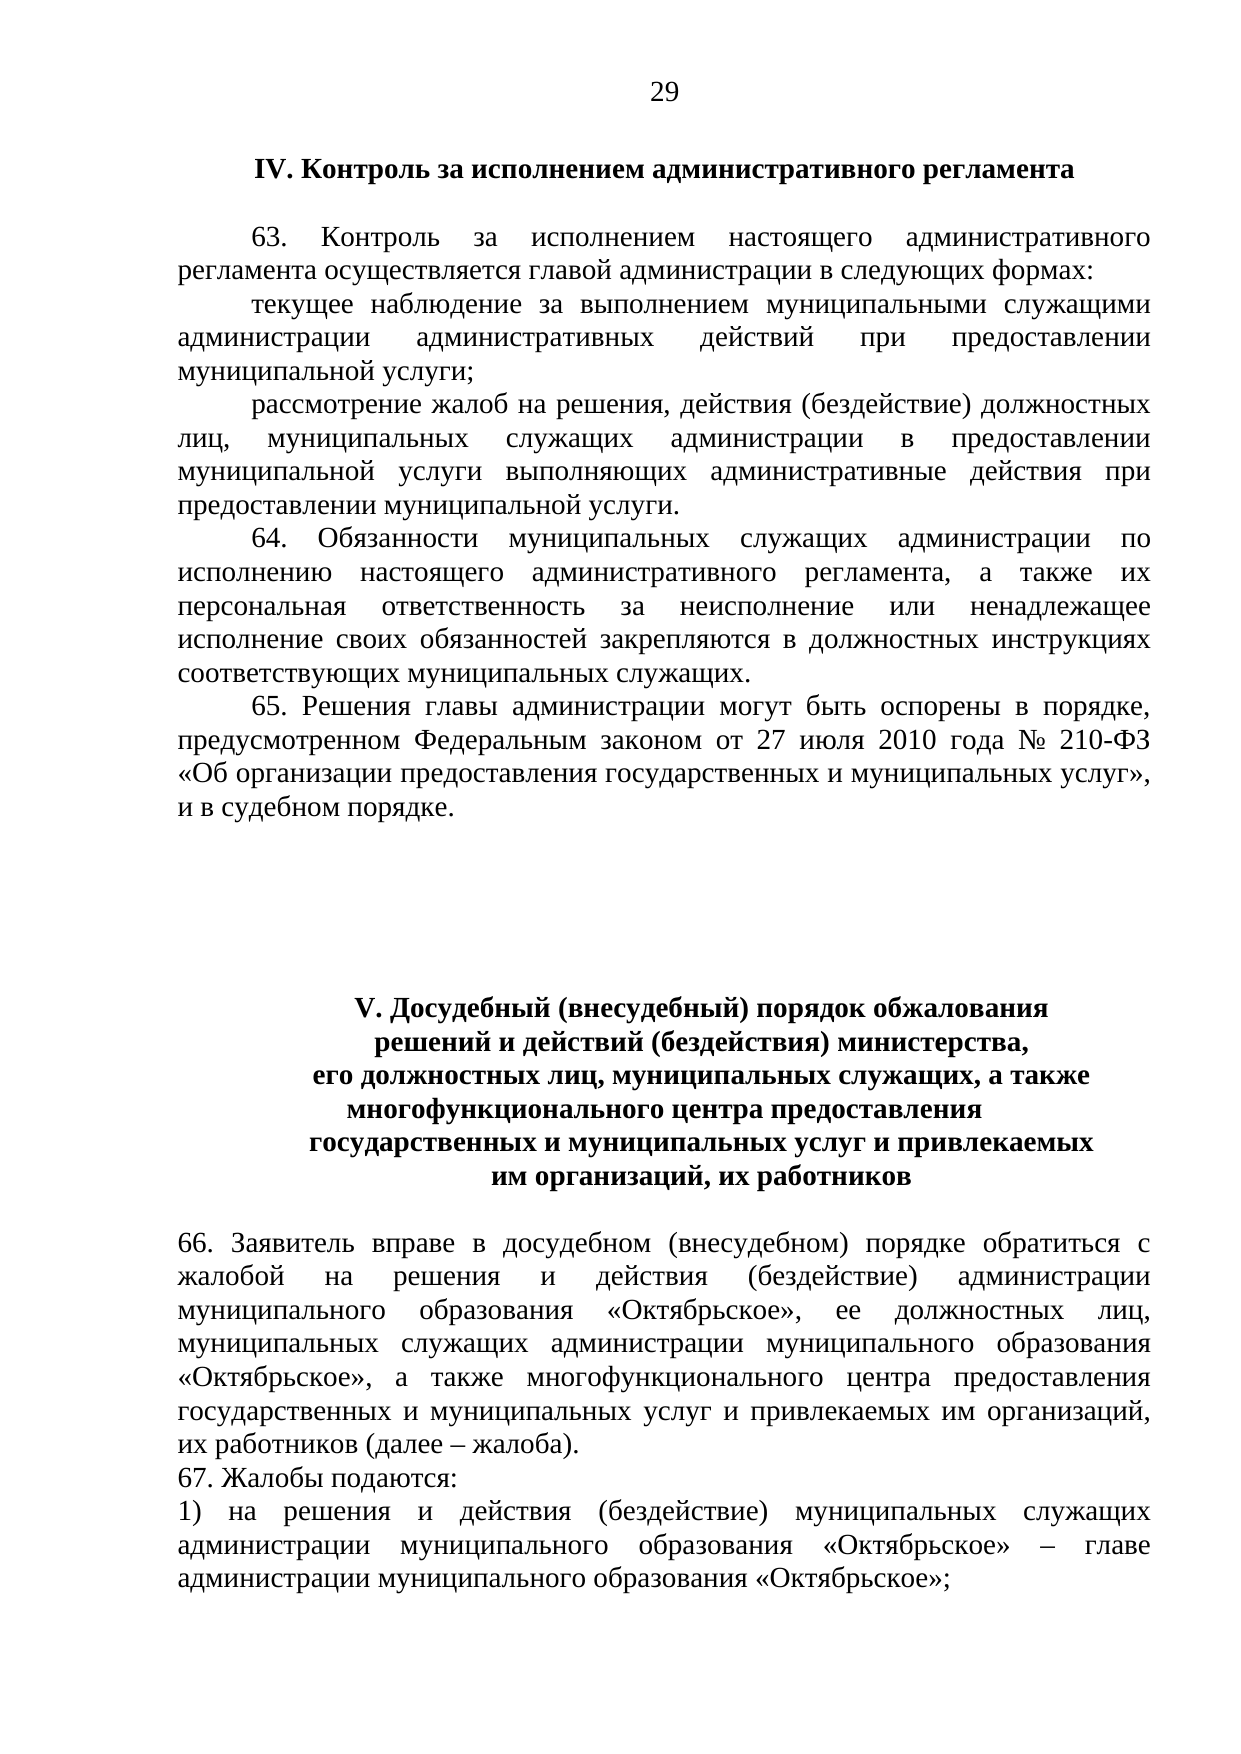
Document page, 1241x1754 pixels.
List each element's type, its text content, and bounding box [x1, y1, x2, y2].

text 64. Обязанности муниципальных служащих администрации по исполнению настоящего административного регламента, а также их персональная ответственность за неисполнение или ненадлежащее исполнение своих обязанностей закрепляются в должностных инструкциях соответствующих муниципальных служащих. [177, 521, 1152, 688]
text текущее наблюдение за выполнением муниципальными служащими администрации административных действий при предоставлении муниципальной услуги; [177, 286, 1152, 386]
text 63. Контроль за исполнением настоящего административного регламента осуществляется главой администрации в следующих формах: [177, 219, 1152, 286]
text им организаций, их работников [177, 1158, 1152, 1191]
text 65. Решения главы администрации могут быть оспорены в порядке, предусмотренном Федеральным законом от 27 июля 2010 года № 210-ФЗ «Об организации предоставления государственных и муниципальных услуг», и в судебном порядке. [177, 688, 1152, 822]
text 1) на решения и действия (бездействие) муниципальных служащих администрации муниципального образования «Октябрьское» – главе администрации муниципального образования «Октябрьское»; [177, 1493, 1152, 1594]
text 67. Жалобы подаются: [177, 1460, 1152, 1493]
text IV. Контроль за исполнением административного регламента [177, 152, 1152, 185]
text государственных и муниципальных услуг и привлекаемых [177, 1124, 1152, 1158]
text 66. Заявитель вправе в досудебном (внесудебном) порядке обратиться с жалобой на решения и действия (бездействие) администрации муниципального образования «Октябрьское», ее должностных лиц, муниципальных служащих администрации муниципального образования «Октябрьское», а также многофункционального центра предоставления государственных и муниципальных услуг и привлекаемых им организаций, их работников (далее – жалоба). [177, 1225, 1152, 1460]
text решений и действий (бездействия) министерства, [177, 1024, 1152, 1057]
text V. Досудебный (внесудебный) порядок обжалования [177, 990, 1152, 1024]
text рассмотрение жалоб на решения, действия (бездействие) должностных лиц, муниципальных служащих администрации в предоставлении муниципальной услуги выполняющих административные действия при предоставлении муниципальной услуги. [177, 386, 1152, 521]
text его должностных лиц, муниципальных служащих, а также многофункционального центра предоставления [177, 1057, 1152, 1124]
